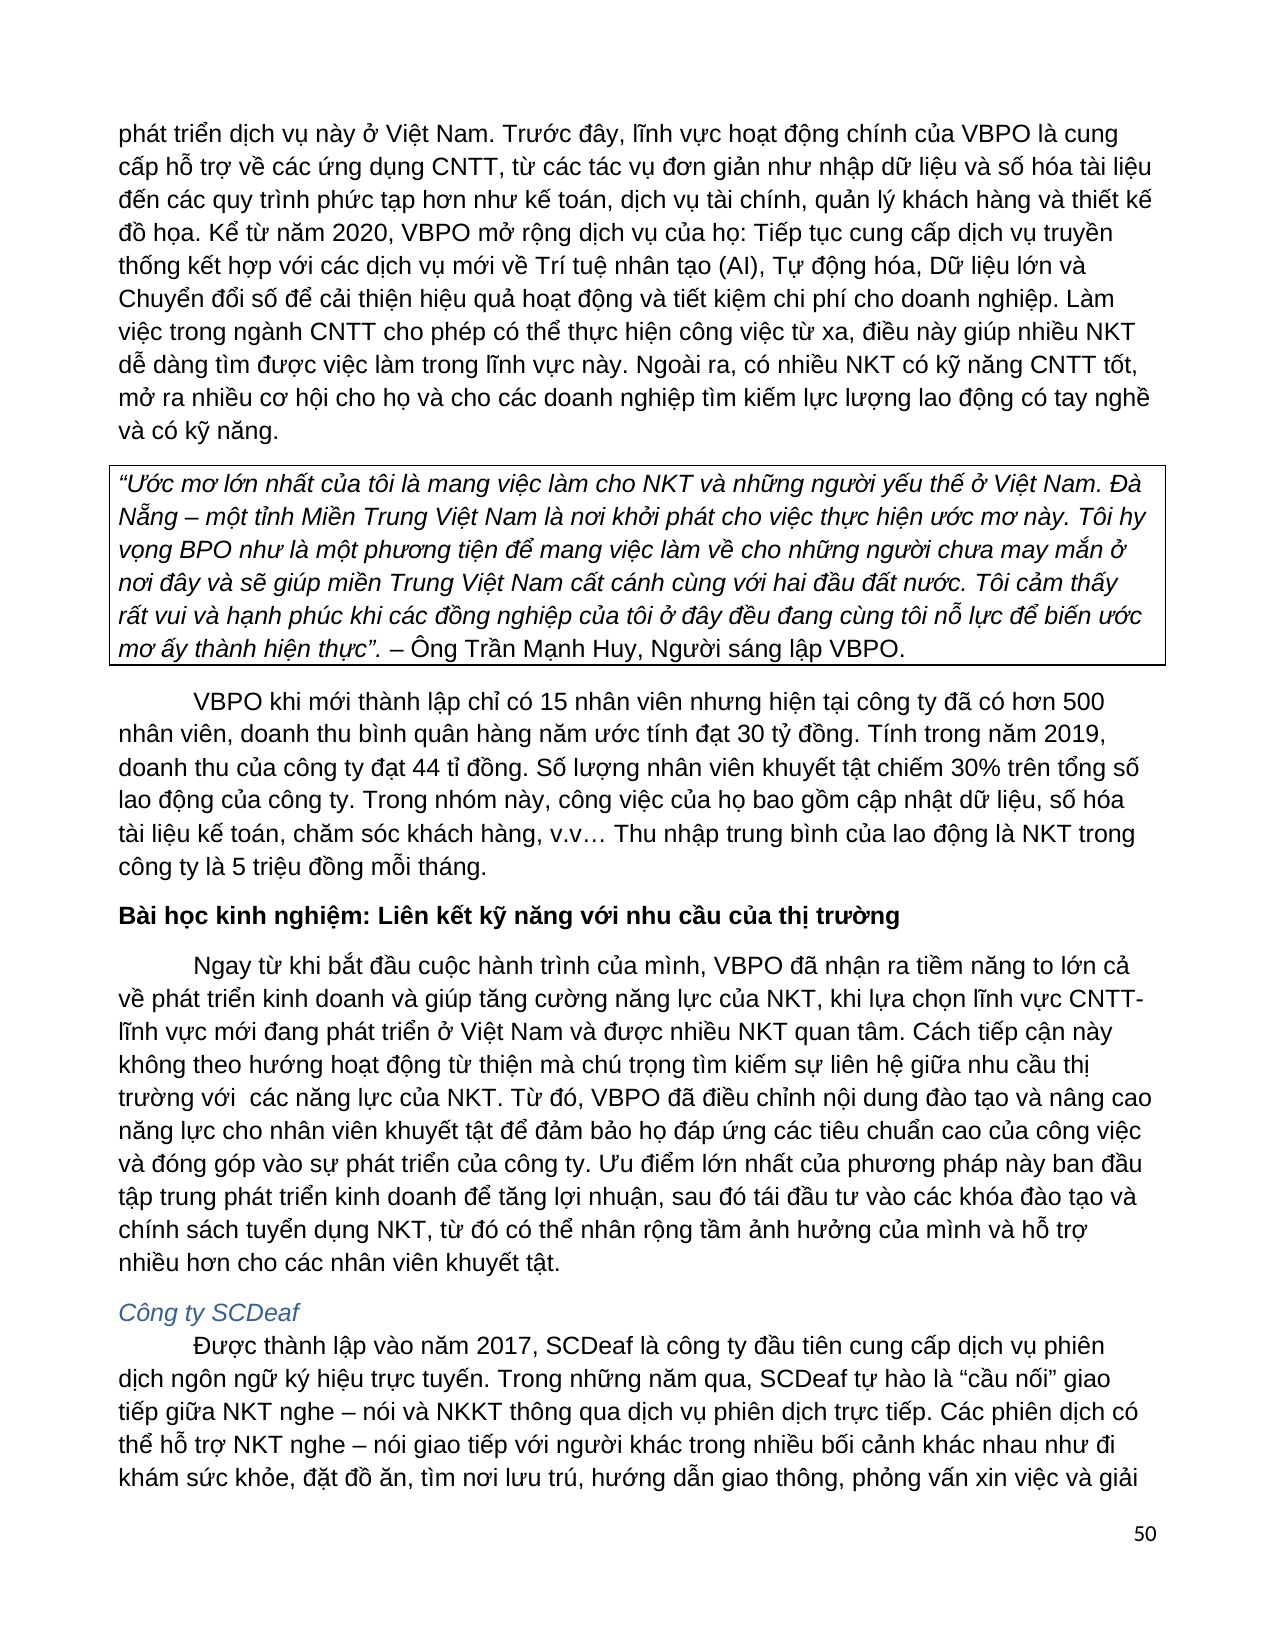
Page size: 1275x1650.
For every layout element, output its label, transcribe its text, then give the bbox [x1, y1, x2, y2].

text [118, 118, 1156, 444]
subtitle Công ty SCDeaf [118, 1298, 1156, 1327]
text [118, 1331, 1156, 1492]
text “Ước mơ lớn nhất của tôi là mang việc làm cho NKT và những người yếu thế ở Việt Nam. Đà Nẵng – một tỉnh Miền Trung Việt Nam là nơi khởi phát cho việc thực hiện ước mơ này. Tôi hy vọng BPO như là một phương tiện để mang việc làm về cho những người chưa may mắn ở nơi đây và sẽ giúp miền Trung Việt Nam cất cánh cùng với hai đầu đất nước. Tôi cảm thấy rất vui và hạnh phúc khi các đồng nghiệp của tôi ở đây đều đang cùng tôi nỗ lực để biến ước mơ ấy thành hiện thực”. – Ông Trần Mạnh Huy, Người sáng lập VBPO. [110, 466, 1165, 664]
text Ngay từ khi bắt đầu cuộc hành trình của mình, VBPO đã nhận ra tiềm năng to lớn cả về phát triển kinh doanh và giúp tăng cường năng lực của NKT, khi lựa chọn lĩnh vực CNTT- lĩnh vực mới đang phát triển ở Việt Nam và được nhiều NKT quan tâm. Cách tiếp cận này không theo hướng hoạt động từ thiện mà chú trọng tìm kiếm sự liên hệ giữa nhu cầu thị trường với các năng lực của NKT. Từ đó, VBPO đã điều chỉnh nội dung đào tạo và nâng cao năng lực cho nhân viên khuyết tật để đảm bảo họ đáp ứng các tiêu chuẩn cao của công việc và đóng góp vào sự phát triển của công ty. Ưu điểm lớn nhất của phương pháp này ban đầu tập trung phát triển kinh doanh để tăng lợi nhuận, sau đó tái đầu tư vào các khóa đào tạo và chính sách tuyển dụng NKT, từ đó có thể nhân rộng tầm ảnh hưởng của mình và hỗ trợ nhiều hơn cho các nhân viên khuyết tật. [118, 951, 1156, 1277]
text VBPO khi mới thành lập chỉ có 15 nhân viên nhưng hiện tại công ty đã có hơn 500 nhân viên, doanh thu bình quân hàng năm ước tính đạt 30 tỷ đồng. Tính trong năm 2019, doanh thu của công ty đạt 44 tỉ đồng. Số lượng nhân viên khuyết tật chiếm 30% trên tổng số lao động của công ty. Trong nhóm này, công việc của họ bao gồm cập nhật dữ liệu, số hóa tài liệu kế toán, chăm sóc khách hàng, v.v… Thu nhập trung bình của lao động là NKT trong công ty là 5 triệu đồng mỗi tháng. [118, 686, 1156, 880]
text Bài học kinh nghiệm: Liên kết kỹ năng với nhu cầu của thị trường [118, 901, 1156, 930]
